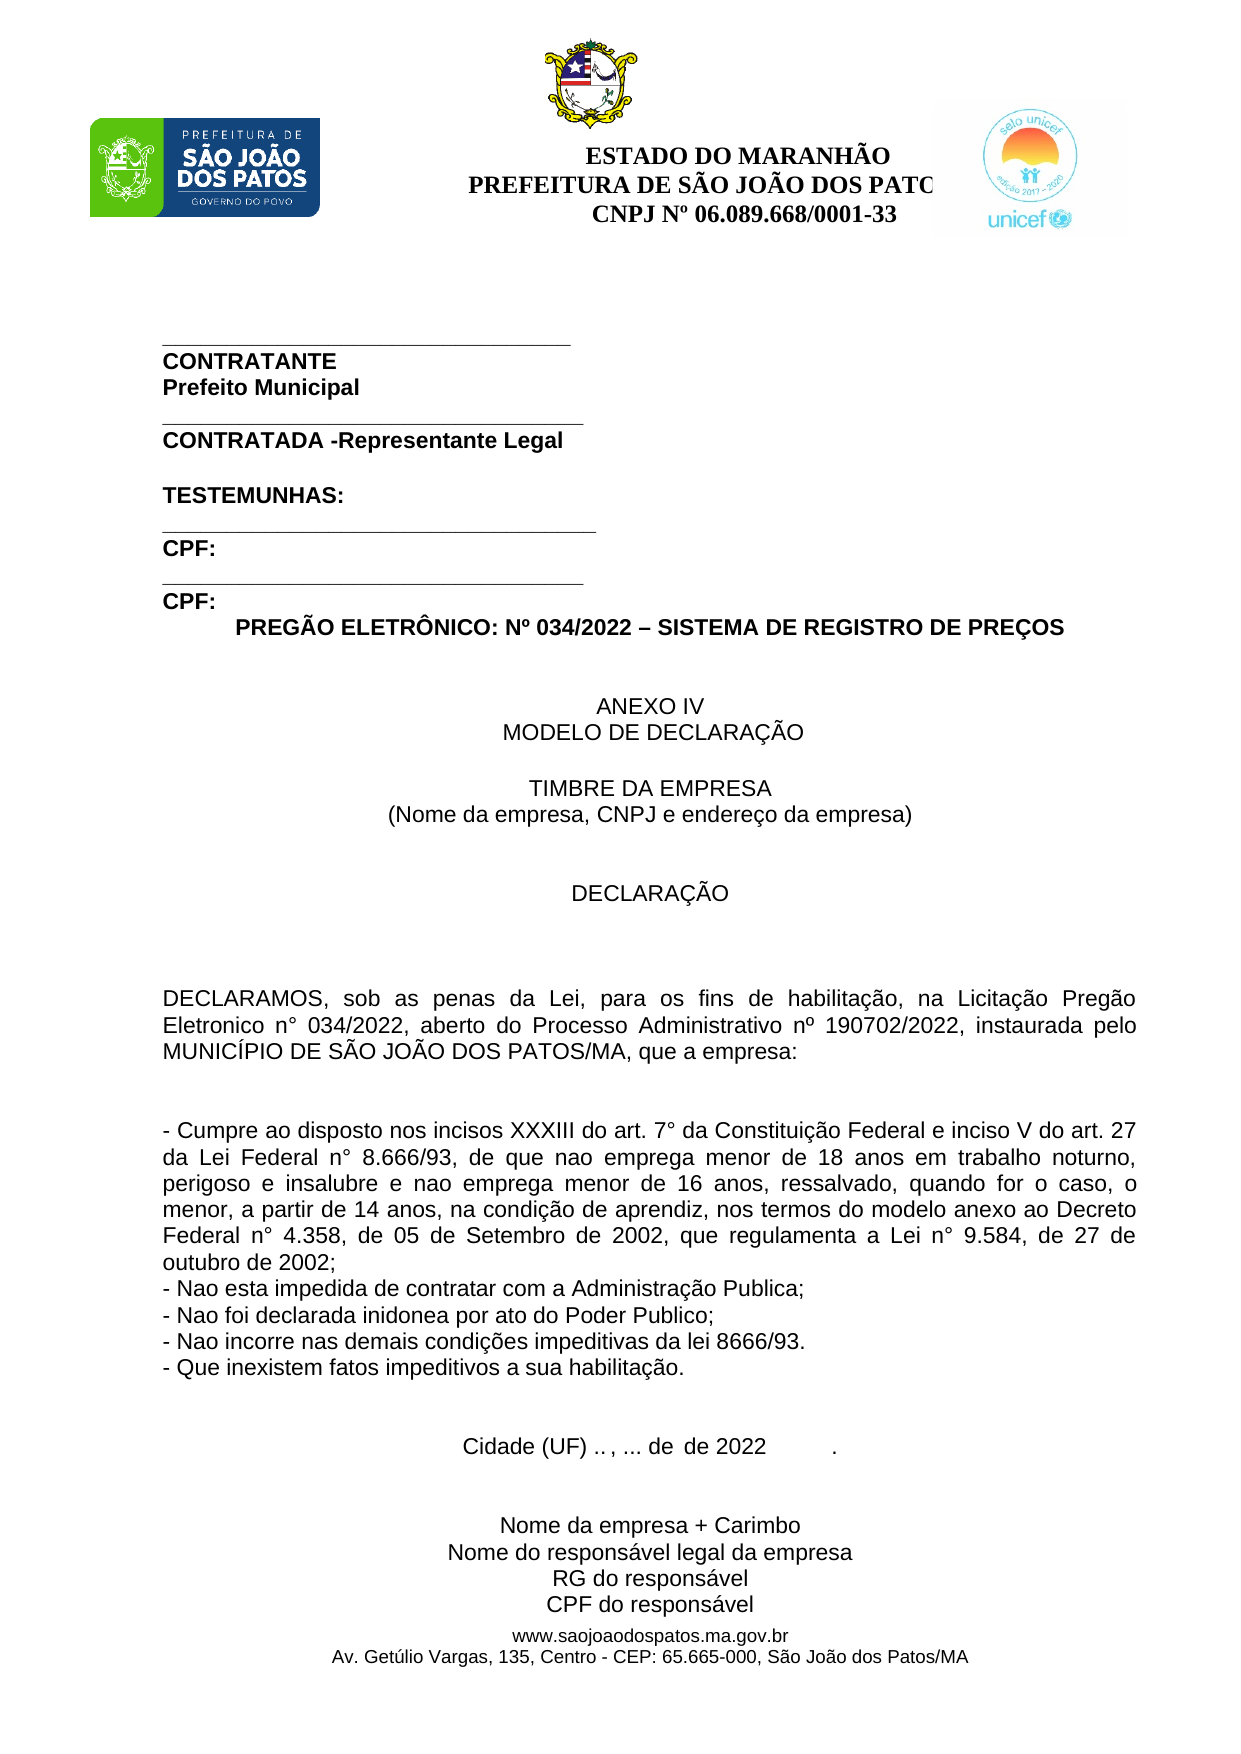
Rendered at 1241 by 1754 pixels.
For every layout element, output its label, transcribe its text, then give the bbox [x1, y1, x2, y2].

text __________________________________ [162, 508, 1138, 535]
text Cidade (UF) .. , ... de de 2022 . [162, 1433, 1138, 1460]
text TIMBRE DA EMPRESA [162, 774, 1138, 801]
text (Nome da empresa, CNPJ e endereço da empresa) [162, 801, 1138, 827]
text CPF: [162, 588, 1138, 614]
text - Que inexistem fatos impeditivos a sua habilitação. [162, 1354, 1138, 1381]
text - Nao incorre nas demais condições impeditivas da lei 8666/93. [162, 1328, 1138, 1354]
text - Nao foi declarada inidonea por ato do Poder Publico; [162, 1302, 1138, 1328]
text CONTRATANTE [162, 348, 1138, 374]
text DECLARAMOS, sob as penas da Lei, para os fins de habilitação, na Licitação Pregão Eletronico n° 034/2022, aberto do Processo Administrativo nº 190702/2022, instaurada pelo MUNICÍPIO DE SÃO JOÃO DOS PATOS/MA, que a empresa: [162, 985, 1138, 1064]
text ________________________________ [162, 322, 1138, 348]
text _________________________________ [162, 401, 1138, 427]
text - Cumpre ao disposto nos incisos XXXIII do art. 7° da Constituição Federal e inciso V do art. 27 da Lei Federal n° 8.666/93, de que nao emprega menor de 18 anos em trabalho noturno, perigoso e insalubre e nao emprega menor de 16 anos, ressalvado, quando for o caso, o menor, a partir de 14 anos, na condição de aprendiz, nos termos do modelo anexo ao Decreto Federal n° 4.358, de 05 de Setembro de 2002, que regulamenta a Lei n° 9.584, de 27 de outubro de 2002; [162, 1117, 1138, 1275]
text - Nao esta impedida de contratar com a Administração Publica; [162, 1275, 1138, 1302]
picture [930, 98, 1127, 236]
text TESTEMUNHAS: [162, 482, 1138, 508]
text CONTRATADA -Representante Legal [162, 427, 1138, 453]
text ANEXO IV [162, 693, 1138, 719]
text CPF: [162, 535, 1138, 561]
text PREGÃO ELETRÔNICO: Nº 034/2022 – SISTEMA DE REGISTRO DE PREÇOS [162, 614, 1138, 640]
text MODELO DE DECLARAÇÃO [162, 719, 1138, 774]
text _________________________________ [162, 561, 1138, 588]
picture [543, 37, 638, 135]
text Prefeito Municipal [162, 374, 1138, 401]
picture [90, 118, 320, 217]
text Nome da empresa + Carimbo Nome do responsável legal da empresa RG do responsável CPF do responsável [162, 1512, 1138, 1618]
text DECLARAÇÃO [162, 880, 1138, 906]
